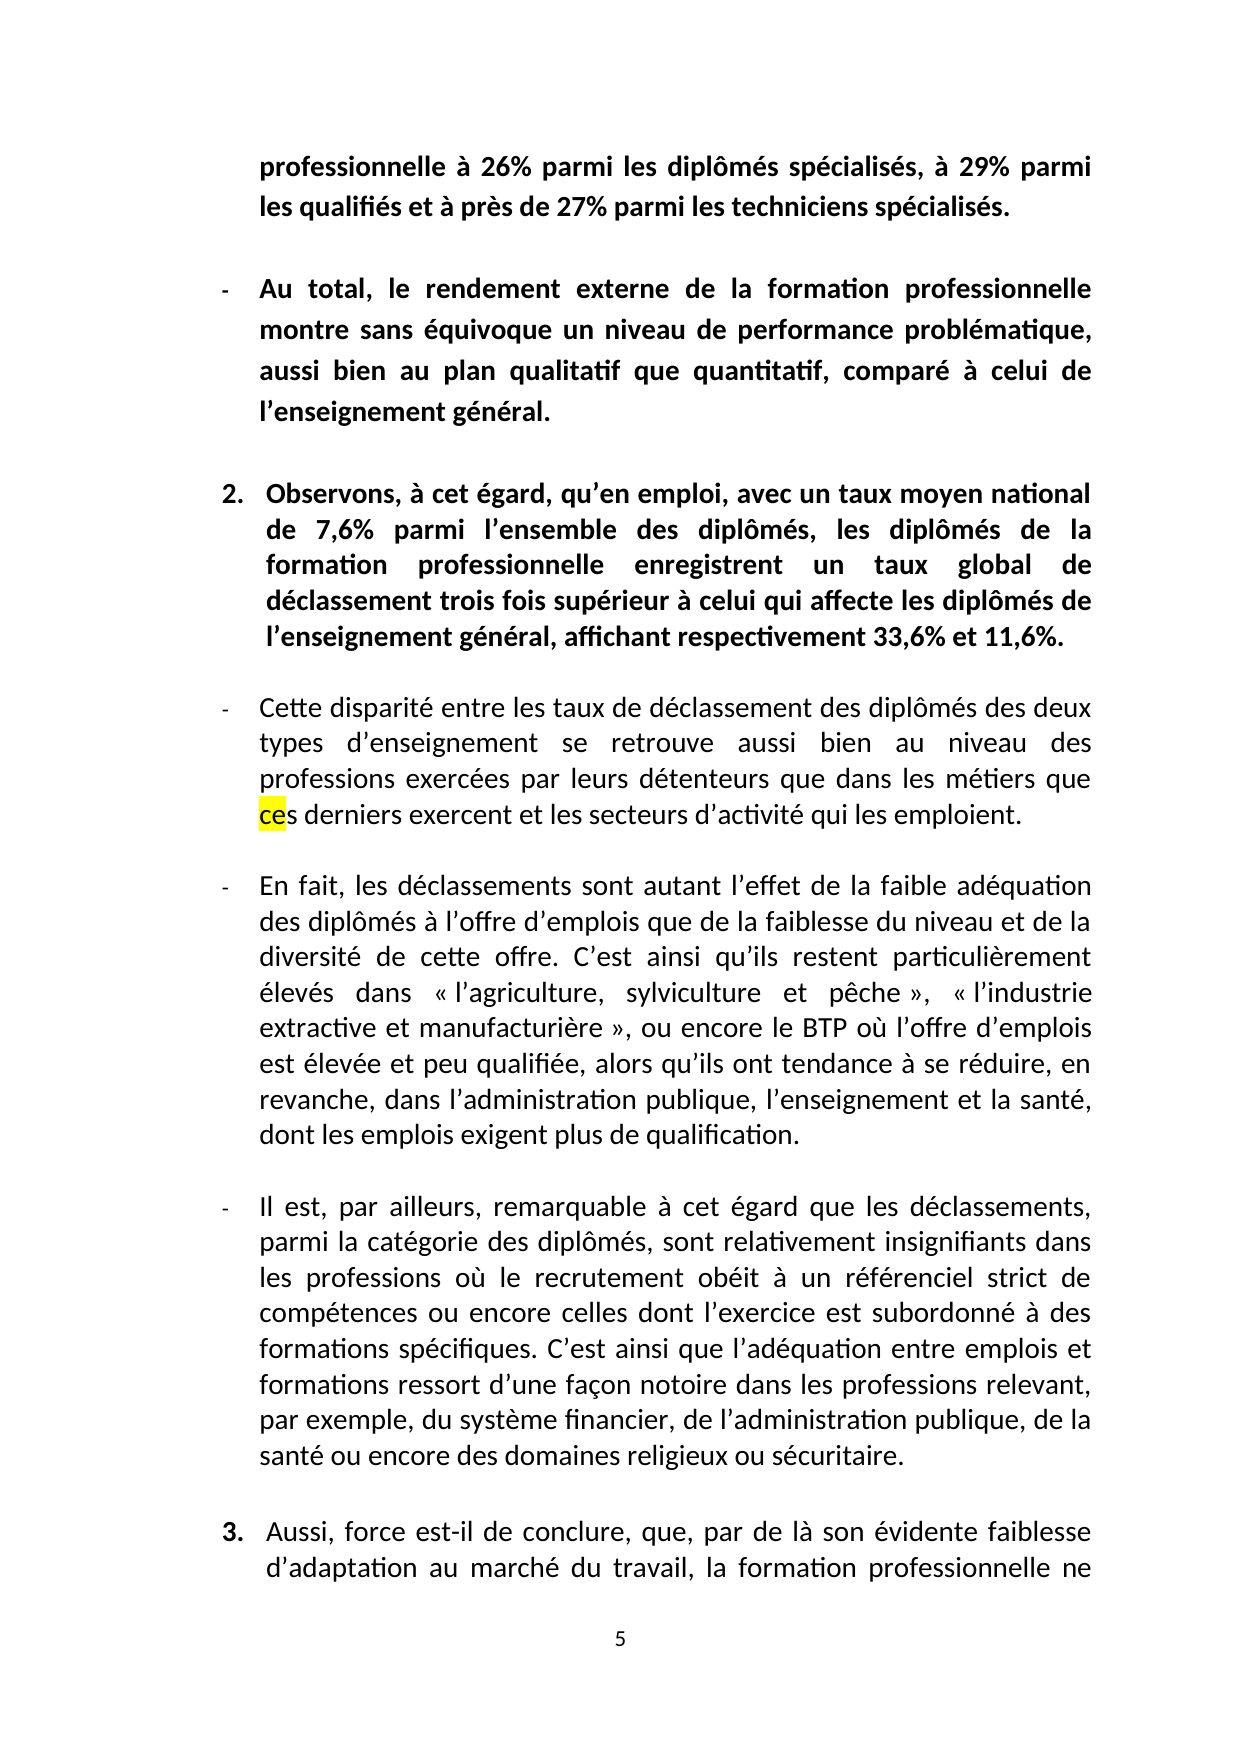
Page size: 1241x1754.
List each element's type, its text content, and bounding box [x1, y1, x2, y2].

list En fait, les déclassements sont autant l’effet de la faible adéquation des diplômés à l’offre d’emplois que de la faiblesse du niveau et de la diversité de cette offre. C’est ainsi qu’ils restent particulièrement élevés dans « l’agriculture, sylviculture et pêche », « l’industrie extractive et manufacturière », ou encore le BTP où l’offre d’emplois est élevée et peu qualifiée, alors qu’ils ont tendance à se réduire, en revanche, dans l’administration publique, l’enseignement et la santé, dont les emplois exigent plus de qualification. [222, 867, 1093, 1152]
list Il est, par ailleurs, remarquable à cet égard que les déclassements, parmi la catégorie des diplômés, sont relativement insignifiants dans les professions où le recrutement obéit à un référenciel strict de compétences ou encore celles dont l’exercice est subordonné à des formations spécifiques. C’est ainsi que l’adéquation entre emplois et formations ressort d’une façon notoire dans les professions relevant, par exemple, du système financier, de l’administration publique, de la santé ou encore des domaines religieux ou sécuritaire. [222, 1188, 1093, 1473]
list Observons, à cet égard, qu’en emploi, avec un taux moyen national de 7,6% parmi l’ensemble des diplômés, les diplômés de la formation professionnelle enregistrent un taux global de déclassement trois fois supérieur à celui qui affecte les diplômés de l’enseignement général, affichant respectivement 33,6% et 11,6%. [222, 475, 1093, 653]
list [222, 148, 1093, 224]
list Cette disparité entre les taux de déclassement des diplômés des deux types d’enseignement se retrouve aussi bien au niveau des professions exercées par leurs détenteurs que dans les métiers que ces derniers exercent et les secteurs d’activité qui les emploient. [222, 689, 1093, 831]
list Au total, le rendement externe de la formation professionnelle montre sans équivoque un niveau de performance problématique, aussi bien au plan qualitatif que quantitatif, comparé à celui de l’enseignement général. [222, 270, 1093, 429]
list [222, 1513, 1093, 1585]
